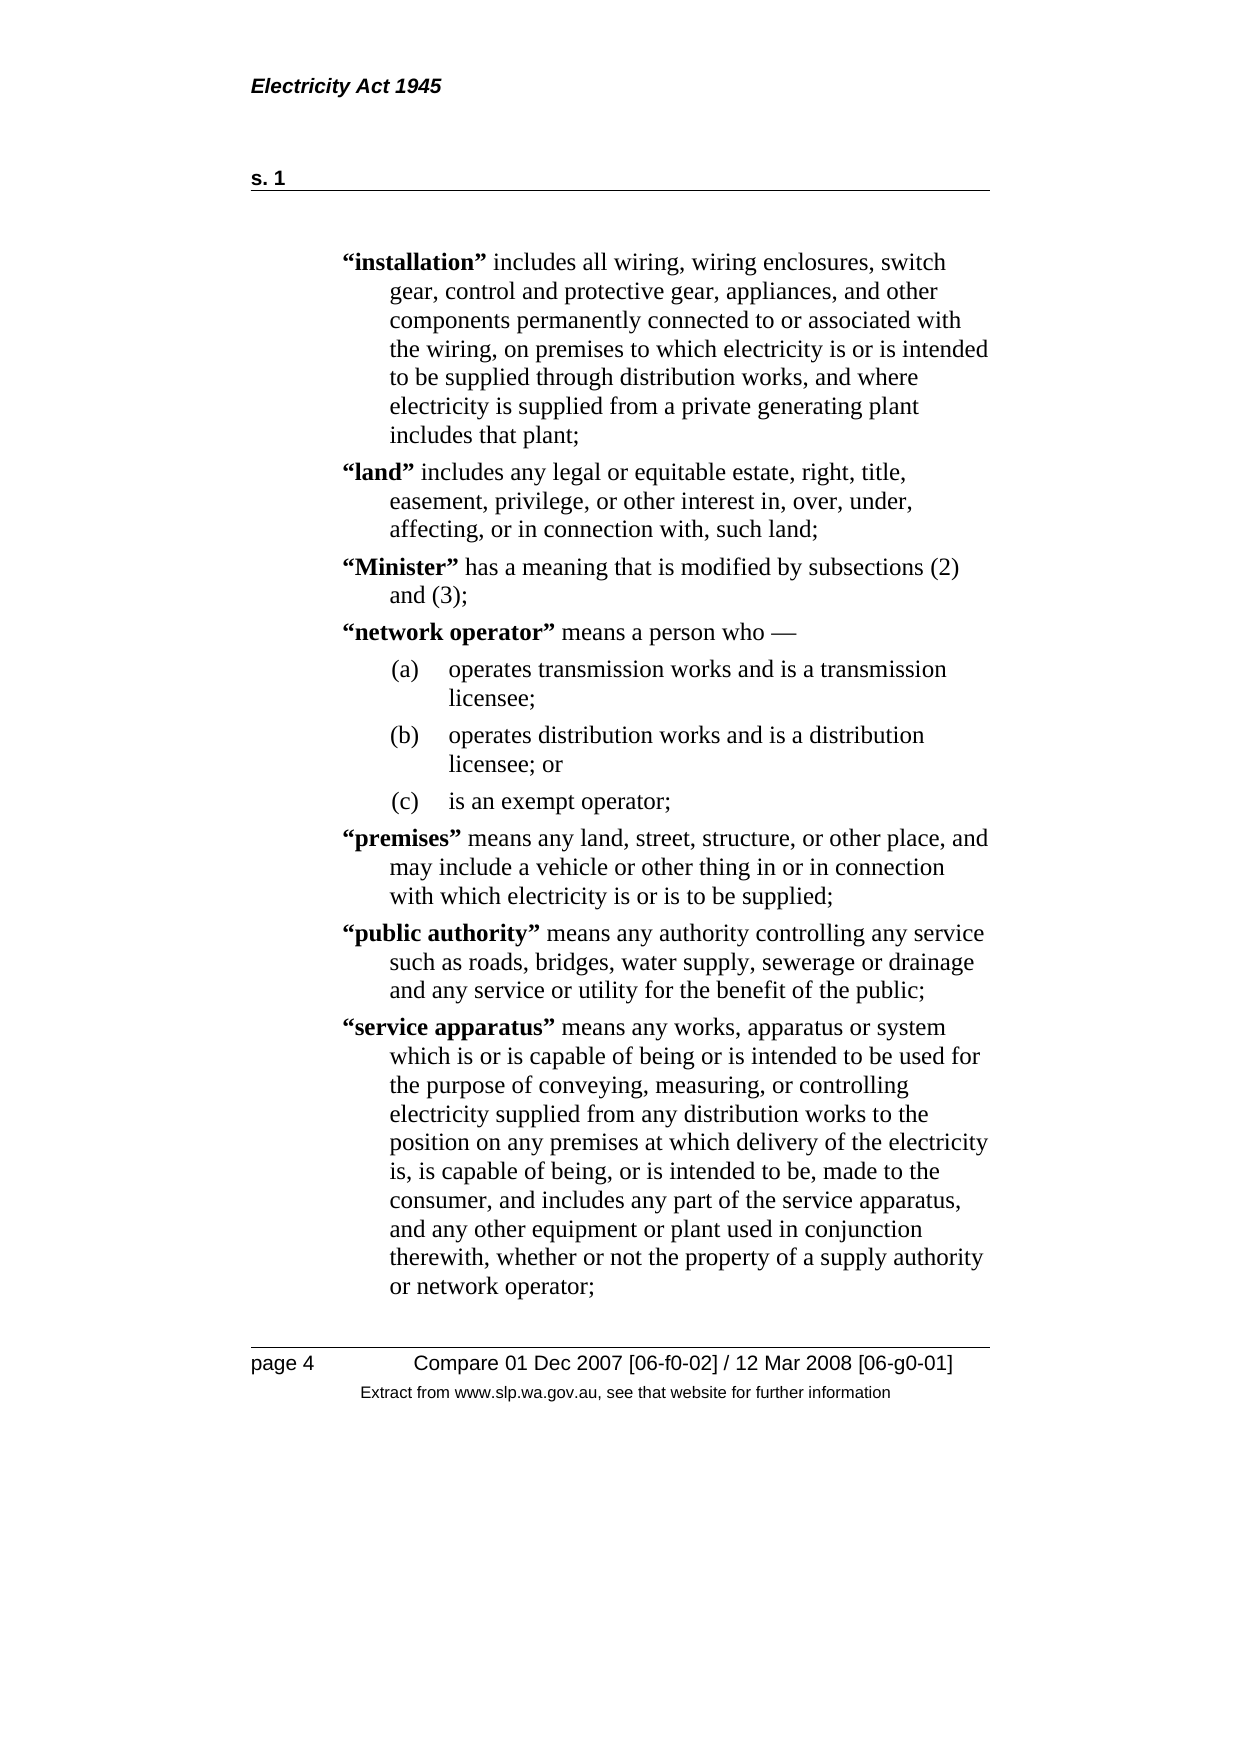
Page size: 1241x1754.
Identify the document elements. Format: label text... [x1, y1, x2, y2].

text “public authority” means any authority controlling any service such as roads, bridges, water supply, sewerage or drainage and any service or utility for the benefit of the public; [251, 918, 990, 1004]
text “land” includes any legal or equitable estate, right, title, easement, privilege, or other interest in, over, under, affecting, or in connection with, such land; [251, 457, 990, 543]
text “premises” means any land, street, structure, or other place, and may include a vehicle or other thing in or in connection with which electricity is or is to be supplied; [251, 823, 990, 909]
text “Minister” has a meaning that is modified by subsections (2) and (3); [251, 552, 990, 609]
text “network operator” means a person who — [251, 617, 990, 646]
text “service apparatus” means any works, apparatus or system which is or is capable of being or is intended to be used for the purpose of conveying, measuring, or controlling electricity supplied from any distribution works to the position on any premises at which delivery of the electricity is, is capable of being, or is intended to be, made to the consumer, and includes any part of the service apparatus, and any other equipment or plant used in conjunction therewith, whether or not the property of a supply authority or network operator; [251, 1012, 990, 1300]
text (a) operates transmission works and is a transmission licensee; [251, 654, 990, 712]
text (b) operates distribution works and is a distribution licensee; or [251, 720, 990, 778]
text “installation” includes all wiring, wiring enclosures, switch gear, control and protective gear, appliances, and other components permanently connected to or associated with the wiring, on premises to which electricity is or is intended to be supplied through distribution works, and where electricity is supplied from a private generating plant includes that plant; [251, 247, 990, 449]
text (c) is an exempt operator; [251, 786, 990, 815]
